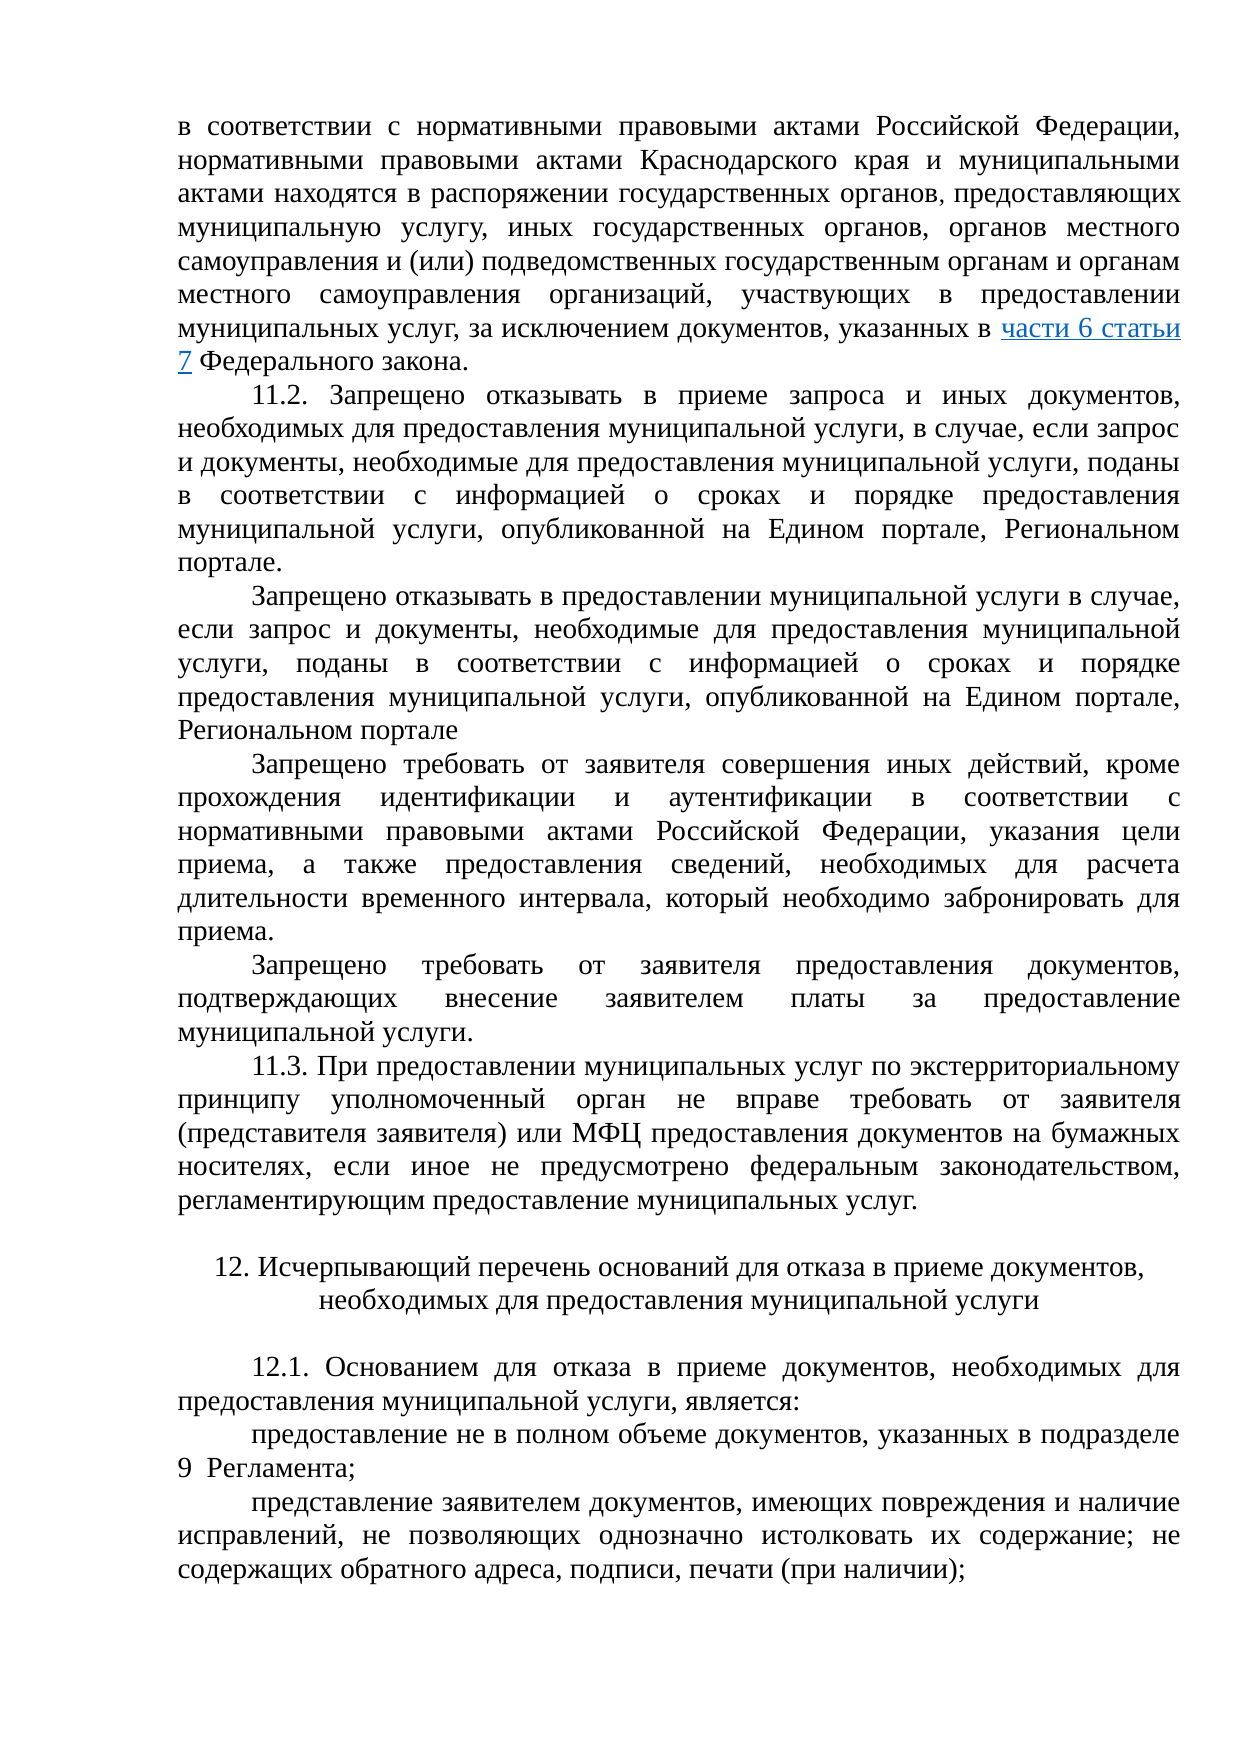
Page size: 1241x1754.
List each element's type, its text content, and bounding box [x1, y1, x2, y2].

text 12. Исчерпывающий перечень оснований для отказа в приеме документов, необходимых для предоставления муниципальной услуги [177, 1249, 1181, 1316]
text представление заявителем документов, имеющих повреждения и наличие исправлений, не позволяющих однозначно истолковать их содержание; не содержащих обратного адреса, подписи, печати (при наличии); [177, 1484, 1181, 1584]
text Запрещено требовать от заявителя совершения иных действий, кроме прохождения идентификации и аутентификации в соответствии с нормативными правовыми актами Российской Федерации, указания цели приема, а также предоставления сведений, необходимых для расчета длительности временного интервала, который необходимо забронировать для приема. [177, 746, 1181, 947]
text 11.2. Запрещено отказывать в приеме запроса и иных документов, необходимых для предоставления муниципальной услуги, в случае, если запрос и документы, необходимые для предоставления муниципальной услуги, поданы в соответствии с информацией о сроках и порядке предоставления муниципальной услуги, опубликованной на Едином портале, Региональном портале. [177, 377, 1181, 578]
text 11.3. При предоставлении муниципальных услуг по экстерриториальному принципу уполномоченный орган не вправе требовать от заявителя (представителя заявителя) или МФЦ предоставления документов на бумажных носителях, если иное не предусмотрено федеральным законодательством, регламентирующим предоставление муниципальных услуг. [177, 1048, 1181, 1215]
text Запрещено требовать от заявителя предоставления документов, подтверждающих внесение заявителем платы за предоставление муниципальной услуги. [177, 947, 1181, 1048]
text предоставление не в полном объеме документов, указанных в подразделе 9 Регламента; [177, 1417, 1181, 1484]
text Запрещено отказывать в предоставлении муниципальной услуги в случае, если запрос и документы, необходимые для предоставления муниципальной услуги, поданы в соответствии с информацией о сроках и порядке предоставления муниципальной услуги, опубликованной на Едином портале, Региональном портале [177, 578, 1181, 746]
text 12.1. Основанием для отказа в приеме документов, необходимых для предоставления муниципальной услуги, является: [177, 1349, 1181, 1417]
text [177, 108, 1181, 377]
